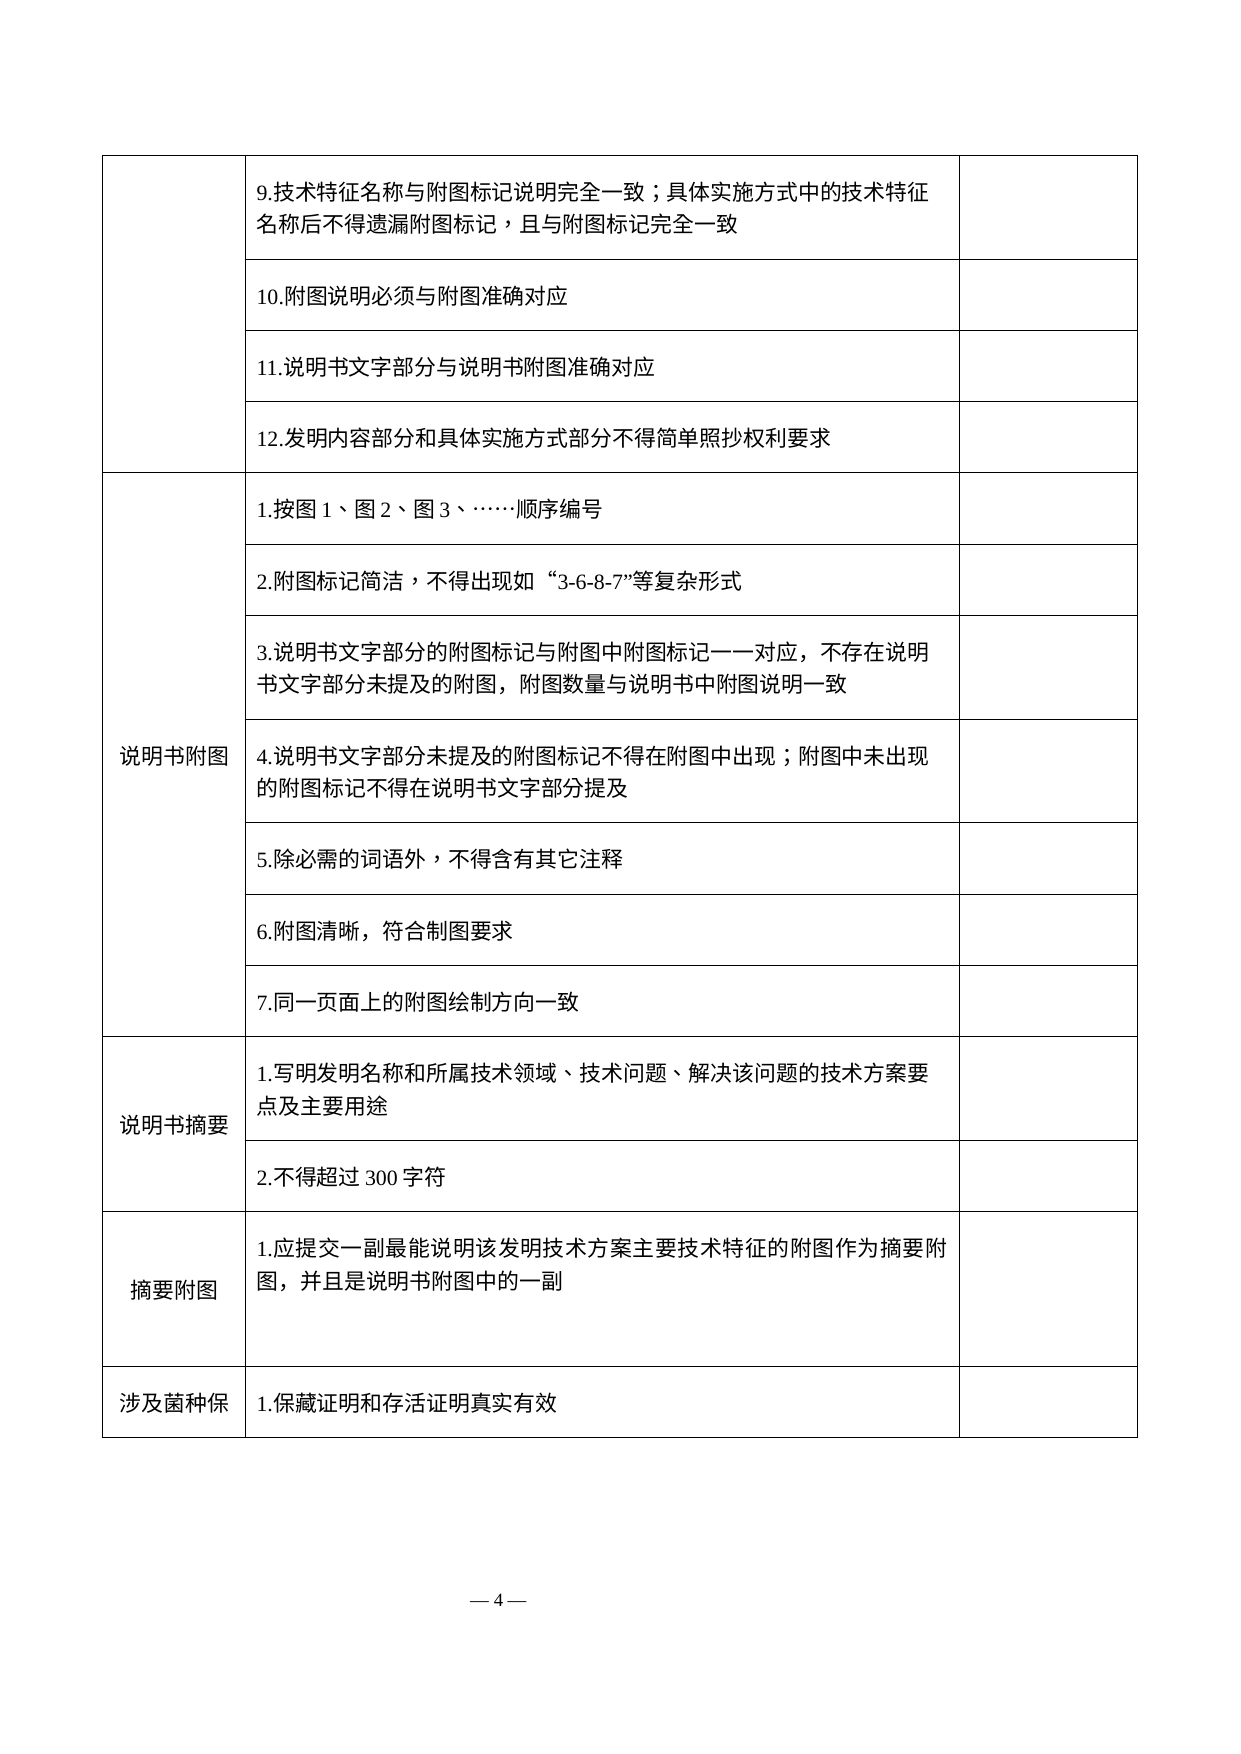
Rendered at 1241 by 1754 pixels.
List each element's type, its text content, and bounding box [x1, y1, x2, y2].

table_cell [960, 260, 1137, 330]
table_cell [960, 545, 1137, 615]
table_cell [960, 966, 1137, 1036]
table_cell 11.说明书文字部分与说明书附图准确对应 [246, 331, 959, 401]
table_cell 3.说明书文字部分的附图标记与附图中附图标记一一对应，不存在说明书文字部分未提及的附图，附图数量与说明书中附图说明一致 [246, 616, 959, 718]
table_cell 6.附图清晰，符合制图要求 [246, 895, 959, 965]
table_cell [960, 331, 1137, 401]
table_cell 7.同一页面上的附图绘制方向一致 [246, 966, 959, 1036]
table_cell 涉及菌种保藏 [103, 1367, 245, 1437]
table_cell 4.说明书文字部分未提及的附图标记不得在附图中出现；附图中未出现的附图标记不得在说明书文字部分提及 [246, 720, 959, 822]
table_cell 说明书摘要 [103, 1037, 245, 1211]
table_cell [960, 473, 1137, 543]
table_cell 摘要附图 [103, 1212, 245, 1366]
table_cell [960, 823, 1137, 893]
table_cell 10.附图说明必须与附图准确对应 [246, 260, 959, 330]
table_cell [960, 616, 1137, 718]
table_cell 1.按图1、图2、图3、……顺序编号 [246, 473, 959, 543]
table_cell 1.保藏证明和存活证明真实有效 [246, 1367, 959, 1437]
table_cell 2.附图标记简洁，不得出现如“3-6-8-7”等复杂形式 [246, 545, 959, 615]
table_cell 说明书附图 [103, 473, 245, 1036]
table_cell [960, 1141, 1137, 1211]
table_cell 5.除必需的词语外，不得含有其它注释 [246, 823, 959, 893]
table_cell [960, 720, 1137, 822]
table_cell [960, 156, 1137, 258]
table_cell [960, 1367, 1137, 1437]
table_cell [960, 1037, 1137, 1140]
table_cell 应提交一副最能说明该发明技术方案主要技术特征的附图作为摘要附图，并且是说明书附图中的一副 [246, 1212, 959, 1366]
table_cell 2.不得超过300字符 [246, 1141, 959, 1211]
table_cell [960, 402, 1137, 472]
table_cell [960, 895, 1137, 965]
table_cell 12.发明内容部分和具体实施方式部分不得简单照抄权利要求 [246, 402, 959, 472]
table_cell 1.写明发明名称和所属技术领域、技术问题、解决该问题的技术方案要点及主要用途 [246, 1037, 959, 1140]
table_cell [960, 1212, 1137, 1366]
table_cell 9.技术特征名称与附图标记说明完全一致；具体实施方式中的技术特征名称后不得遗漏附图标记，且与附图标记完全一致 [246, 156, 959, 258]
